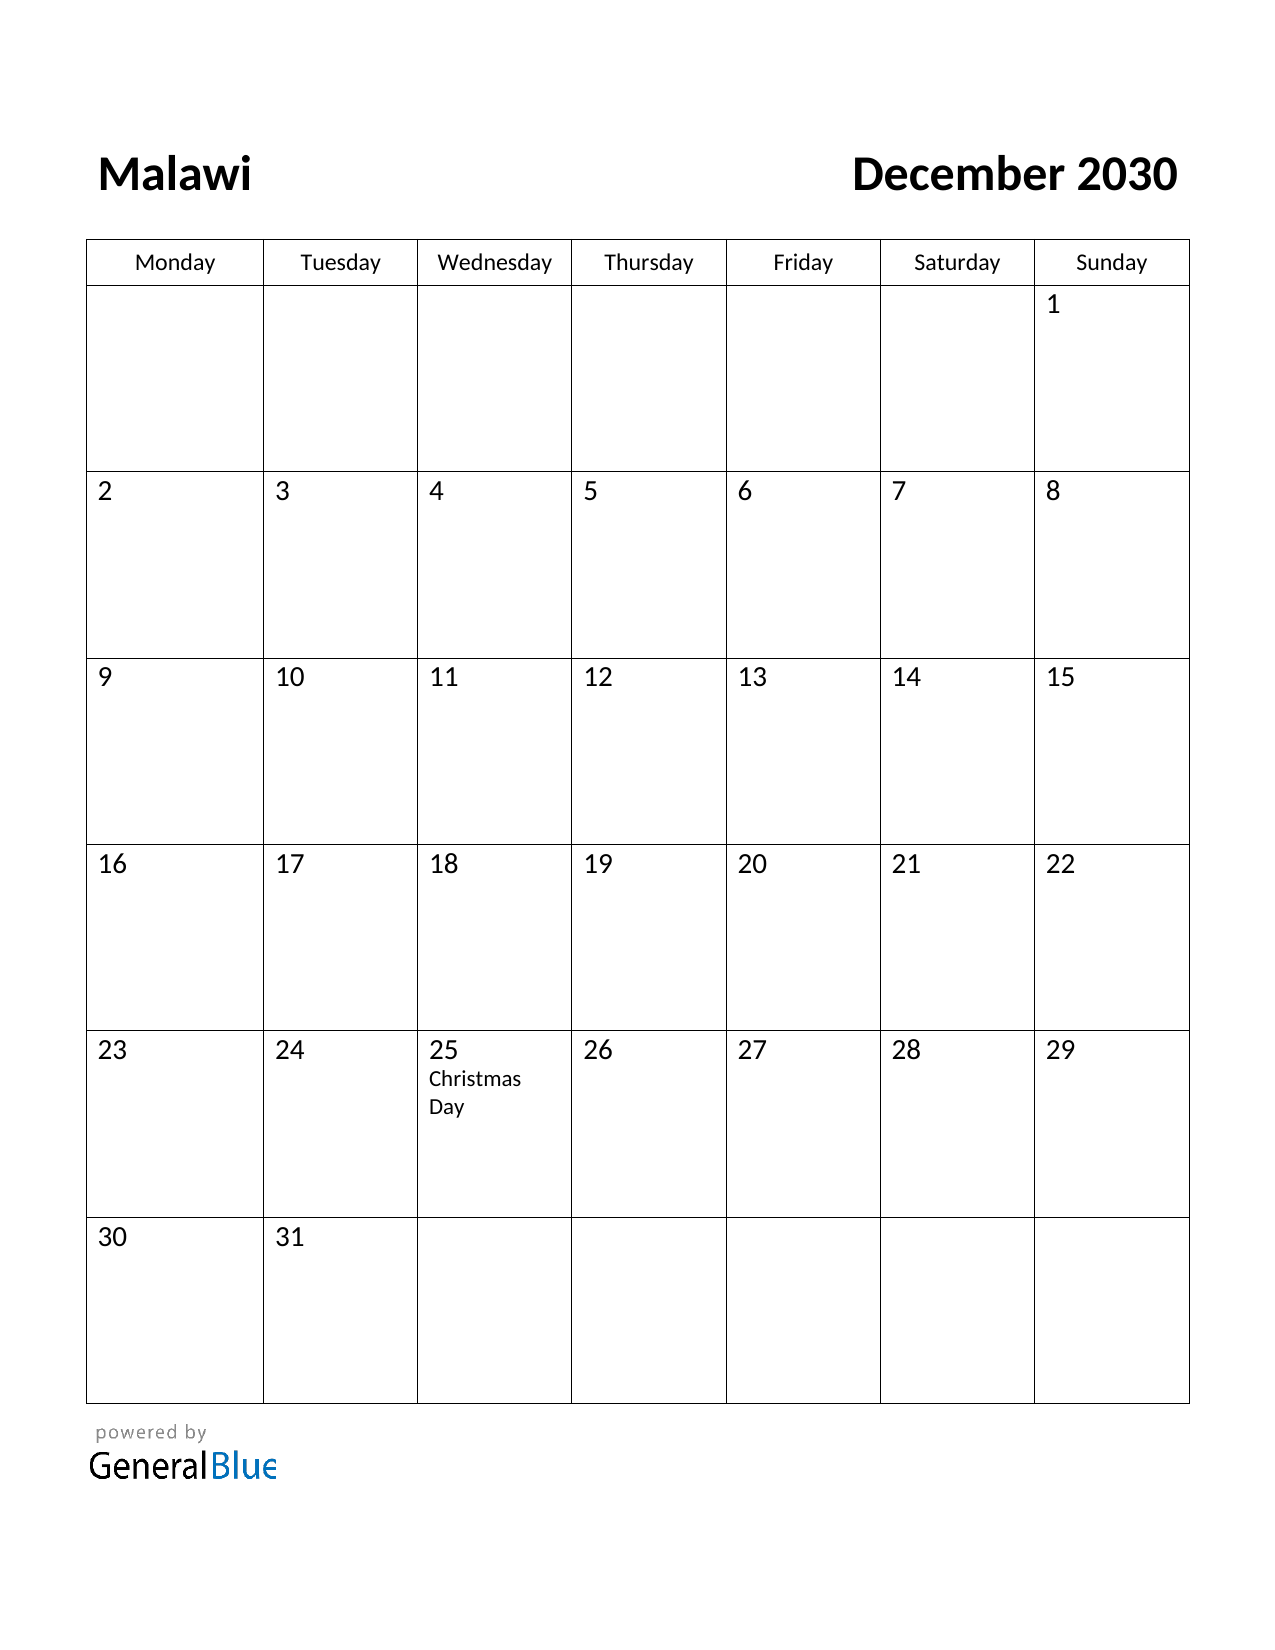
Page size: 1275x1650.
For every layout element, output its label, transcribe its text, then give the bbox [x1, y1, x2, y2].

picture [88, 1421, 276, 1484]
table_cell 19 [572, 845, 726, 877]
table_cell [881, 1250, 1034, 1403]
table_cell 16 [87, 845, 263, 877]
table_cell 22 [1035, 845, 1189, 877]
table_cell 9 [87, 659, 263, 691]
table_cell 23 [87, 1031, 263, 1064]
table_cell 29 [1035, 1031, 1189, 1064]
table_cell 14 [881, 659, 1034, 691]
table_cell [727, 286, 880, 318]
table_cell 8 [1035, 472, 1189, 504]
table_cell 27 [727, 1031, 880, 1064]
table_cell [572, 1064, 726, 1217]
table_cell 4 [418, 472, 571, 504]
table_cell [881, 318, 1034, 471]
table_cell 25 [418, 1031, 571, 1064]
table_header December 2030 [572, 105, 1189, 239]
table_cell [87, 318, 263, 471]
table_cell [727, 878, 880, 1030]
table_cell [418, 318, 571, 471]
table_cell 24 [264, 1031, 417, 1064]
table_cell [1035, 691, 1189, 844]
table_cell [264, 1250, 417, 1403]
table_cell [86, 1404, 1189, 1502]
table_cell 13 [727, 659, 880, 691]
table_cell 28 [881, 1031, 1034, 1064]
table_cell 12 [572, 659, 726, 691]
table_cell [881, 505, 1034, 657]
table_cell [264, 878, 417, 1030]
table_cell [1035, 1218, 1189, 1250]
table_cell 18 [418, 845, 571, 877]
table_cell [572, 1218, 726, 1250]
table_cell [264, 691, 417, 844]
table_cell [727, 1064, 880, 1217]
table_cell [264, 1064, 417, 1217]
table_cell [264, 318, 417, 471]
table_cell [264, 286, 417, 318]
table_cell [418, 1250, 571, 1403]
table_cell [572, 691, 726, 844]
table_cell [727, 691, 880, 844]
table_cell Monday [87, 240, 263, 284]
table_cell [87, 691, 263, 844]
table_cell [418, 286, 571, 318]
table_cell 17 [264, 845, 417, 877]
table_cell 7 [881, 472, 1034, 504]
table_cell [881, 1218, 1034, 1250]
table_cell 5 [572, 472, 726, 504]
table_cell [87, 878, 263, 1030]
table_cell 21 [881, 845, 1034, 877]
table_cell 1 [1035, 286, 1189, 318]
table_cell Sunday [1035, 240, 1189, 284]
table_cell [727, 318, 880, 471]
table_cell [418, 1218, 571, 1250]
table_cell [881, 286, 1034, 318]
table_cell 2 [87, 472, 263, 504]
table_cell [87, 286, 263, 318]
table_cell Christmas Day [418, 1064, 571, 1217]
table_cell [418, 505, 571, 657]
table_cell [87, 1064, 263, 1217]
table_cell [881, 1064, 1034, 1217]
table_cell [727, 1250, 880, 1403]
table_cell 3 [264, 472, 417, 504]
table_cell Wednesday [418, 240, 571, 284]
table_cell Thursday [572, 240, 726, 284]
table_cell [1035, 318, 1189, 471]
table_cell [572, 286, 726, 318]
table_cell 30 [87, 1218, 263, 1250]
table_cell [572, 1250, 726, 1403]
table_cell [727, 505, 880, 657]
table_cell [1035, 505, 1189, 657]
table_cell [418, 691, 571, 844]
table_cell [87, 1250, 263, 1403]
table_cell [572, 505, 726, 657]
table_cell [1035, 1250, 1189, 1403]
table_header Malawi [86, 105, 572, 239]
table_cell [418, 878, 571, 1030]
table_cell 11 [418, 659, 571, 691]
table_cell 31 [264, 1218, 417, 1250]
table_cell Tuesday [264, 240, 417, 284]
table_cell [1035, 1064, 1189, 1217]
table_cell [727, 1218, 880, 1250]
table_cell 15 [1035, 659, 1189, 691]
table_cell [572, 878, 726, 1030]
table_cell Friday [727, 240, 880, 284]
table_cell 6 [727, 472, 880, 504]
table_cell [264, 505, 417, 657]
table_cell [87, 505, 263, 657]
table_cell Saturday [881, 240, 1034, 284]
table_cell 20 [727, 845, 880, 877]
table_cell [881, 691, 1034, 844]
table_cell 10 [264, 659, 417, 691]
table_cell [1035, 878, 1189, 1030]
table_cell 26 [572, 1031, 726, 1064]
table_cell [572, 318, 726, 471]
table_cell [881, 878, 1034, 1030]
